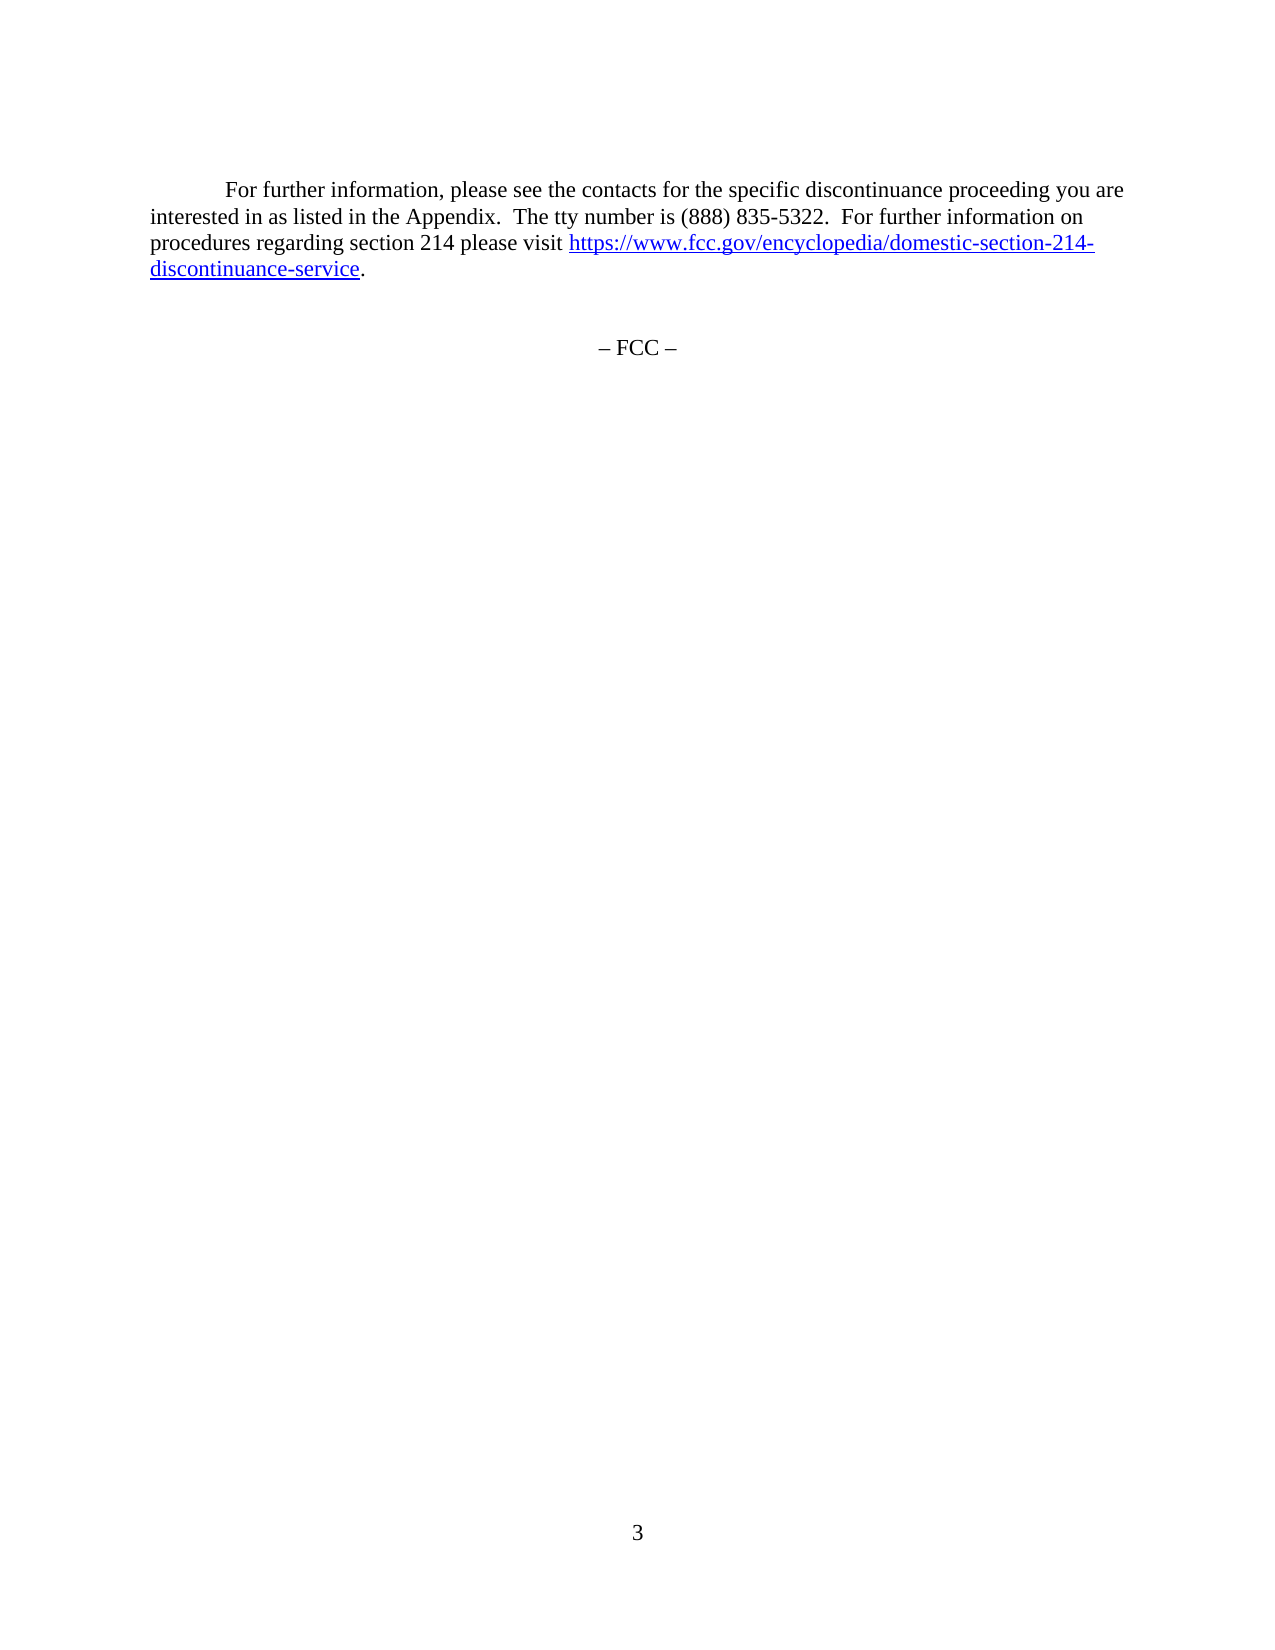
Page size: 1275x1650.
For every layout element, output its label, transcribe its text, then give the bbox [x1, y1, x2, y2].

text – FCC – [150, 334, 1125, 361]
text For further information, please see the contacts for the specific discontinuance proceeding you are interested in as listed in the Appendix. The tty number is (888) 835-5322. For further information on procedures regarding section 214 please visit https://www.fcc.gov/encyclopedia/domestic-section-214-discontinuance-service. [150, 176, 1125, 282]
